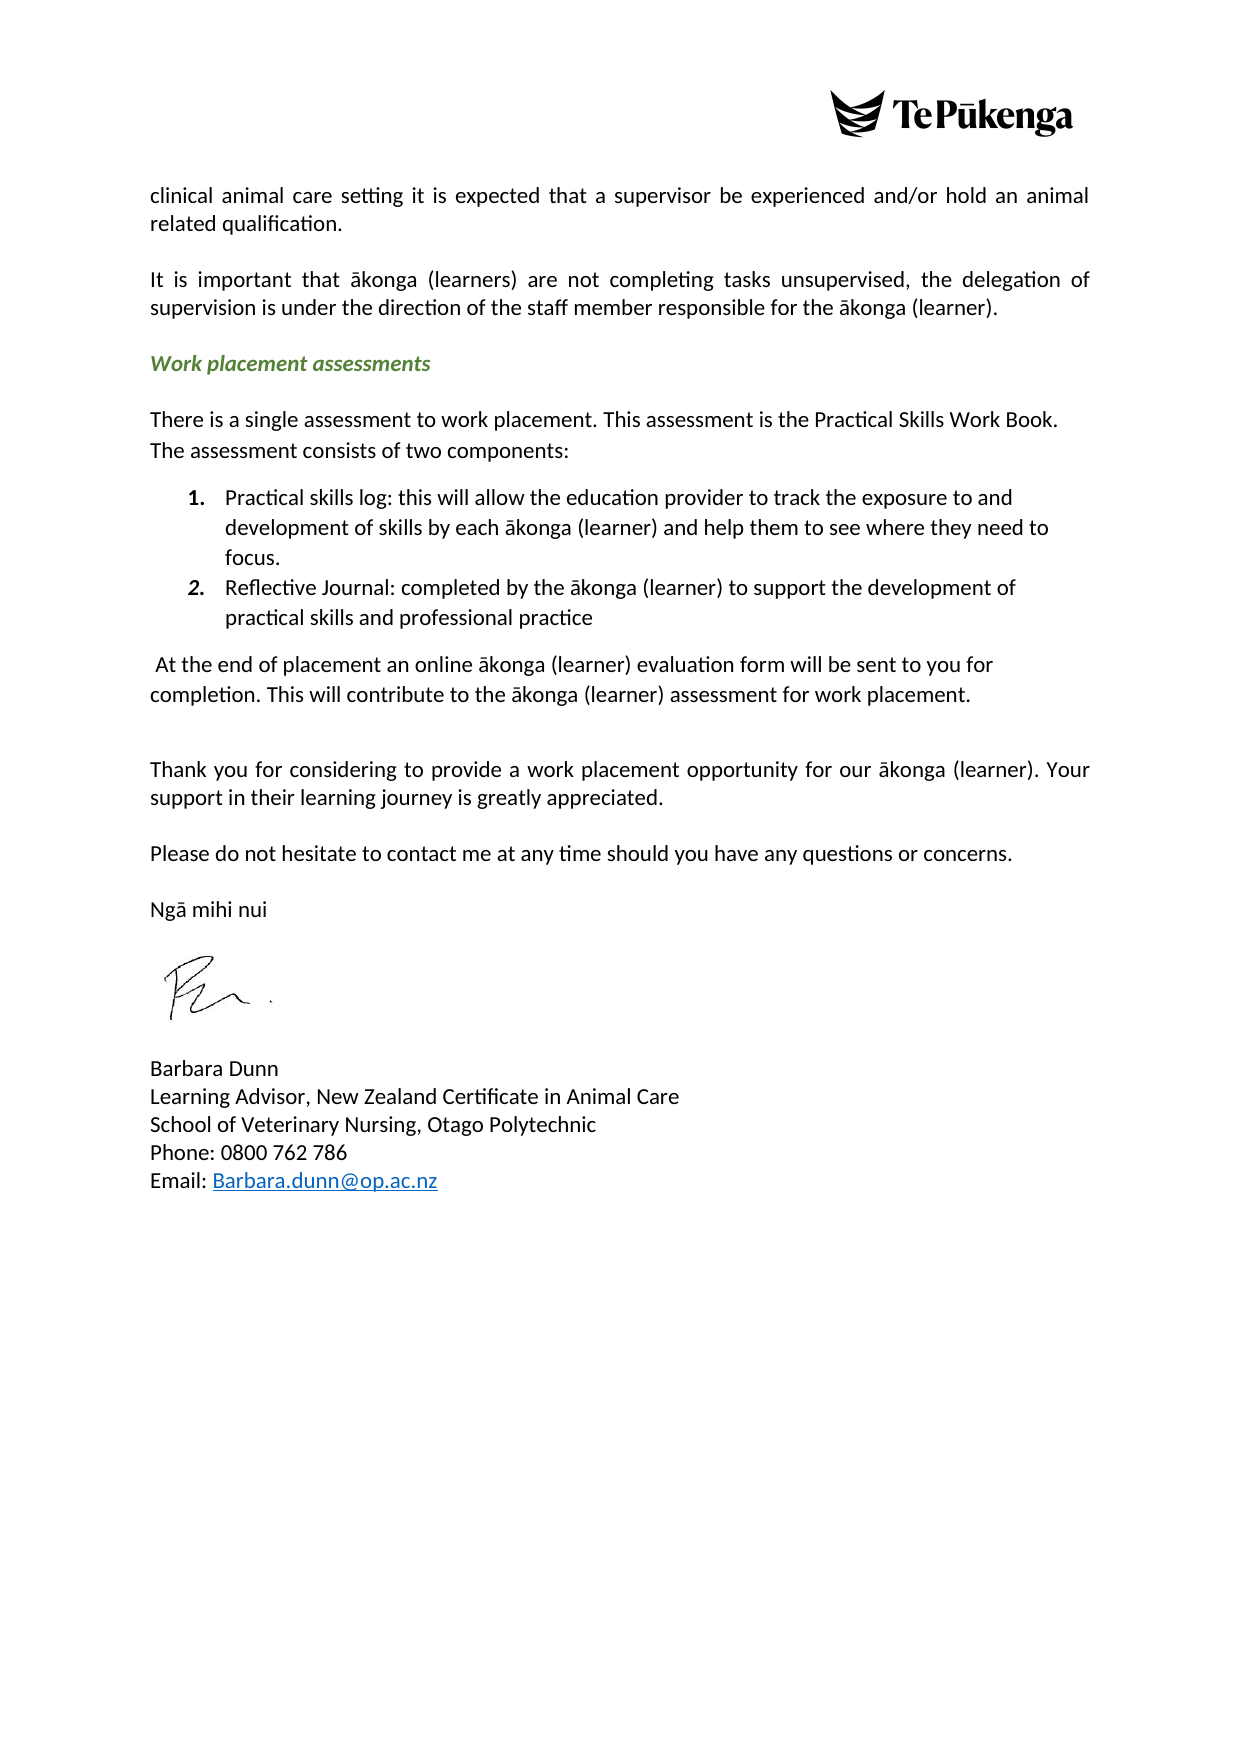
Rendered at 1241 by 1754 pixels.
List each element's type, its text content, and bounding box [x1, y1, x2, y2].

list Reflective Journal: completed by the ākonga (learner) to support the development of practical skills and professional practice [187, 573, 1090, 632]
text Phone: 0800 762 786 [150, 1138, 1090, 1166]
text At the end of placement an online ākonga (learner) evaluation form will be sent to you for completion. This will contribute to the ākonga (learner) assessment for work placement. [150, 650, 1090, 709]
text Ngā mihi nui [150, 896, 1090, 924]
picture [811, 73, 1089, 154]
text School of Veterinary Nursing, Otago Polytechnic [150, 1110, 1090, 1138]
text Work placement assessments [150, 349, 1090, 378]
list Practical skills log: this will allow the education provider to track the exposure to and development of skills by each ākonga (learner) and help them to see where they need to focus. [187, 483, 1090, 571]
text Barbara Dunn [150, 1054, 1090, 1082]
text There is a single assessment to work placement. This assessment is the Practical Skills Work Book. The assessment consists of two components: [150, 406, 1090, 464]
text It is important that ākonga (learners) are not completing tasks unsupervised, the delegation of supervision is under the direction of the staff member responsible for the ākonga (learner). [150, 266, 1090, 322]
text Learning Advisor, New Zealand Certificate in Animal Care [150, 1082, 1090, 1110]
picture [150, 945, 277, 1026]
text Please do not hesitate to contact me at any time should you have any questions or concerns. [150, 839, 1090, 868]
text Email: Barbara.dunn@op.ac.nz [150, 1166, 1090, 1194]
text Thank you for considering to provide a work placement opportunity for our ākonga (learner). Your support in their learning journey is greatly appreciated. [150, 756, 1090, 812]
